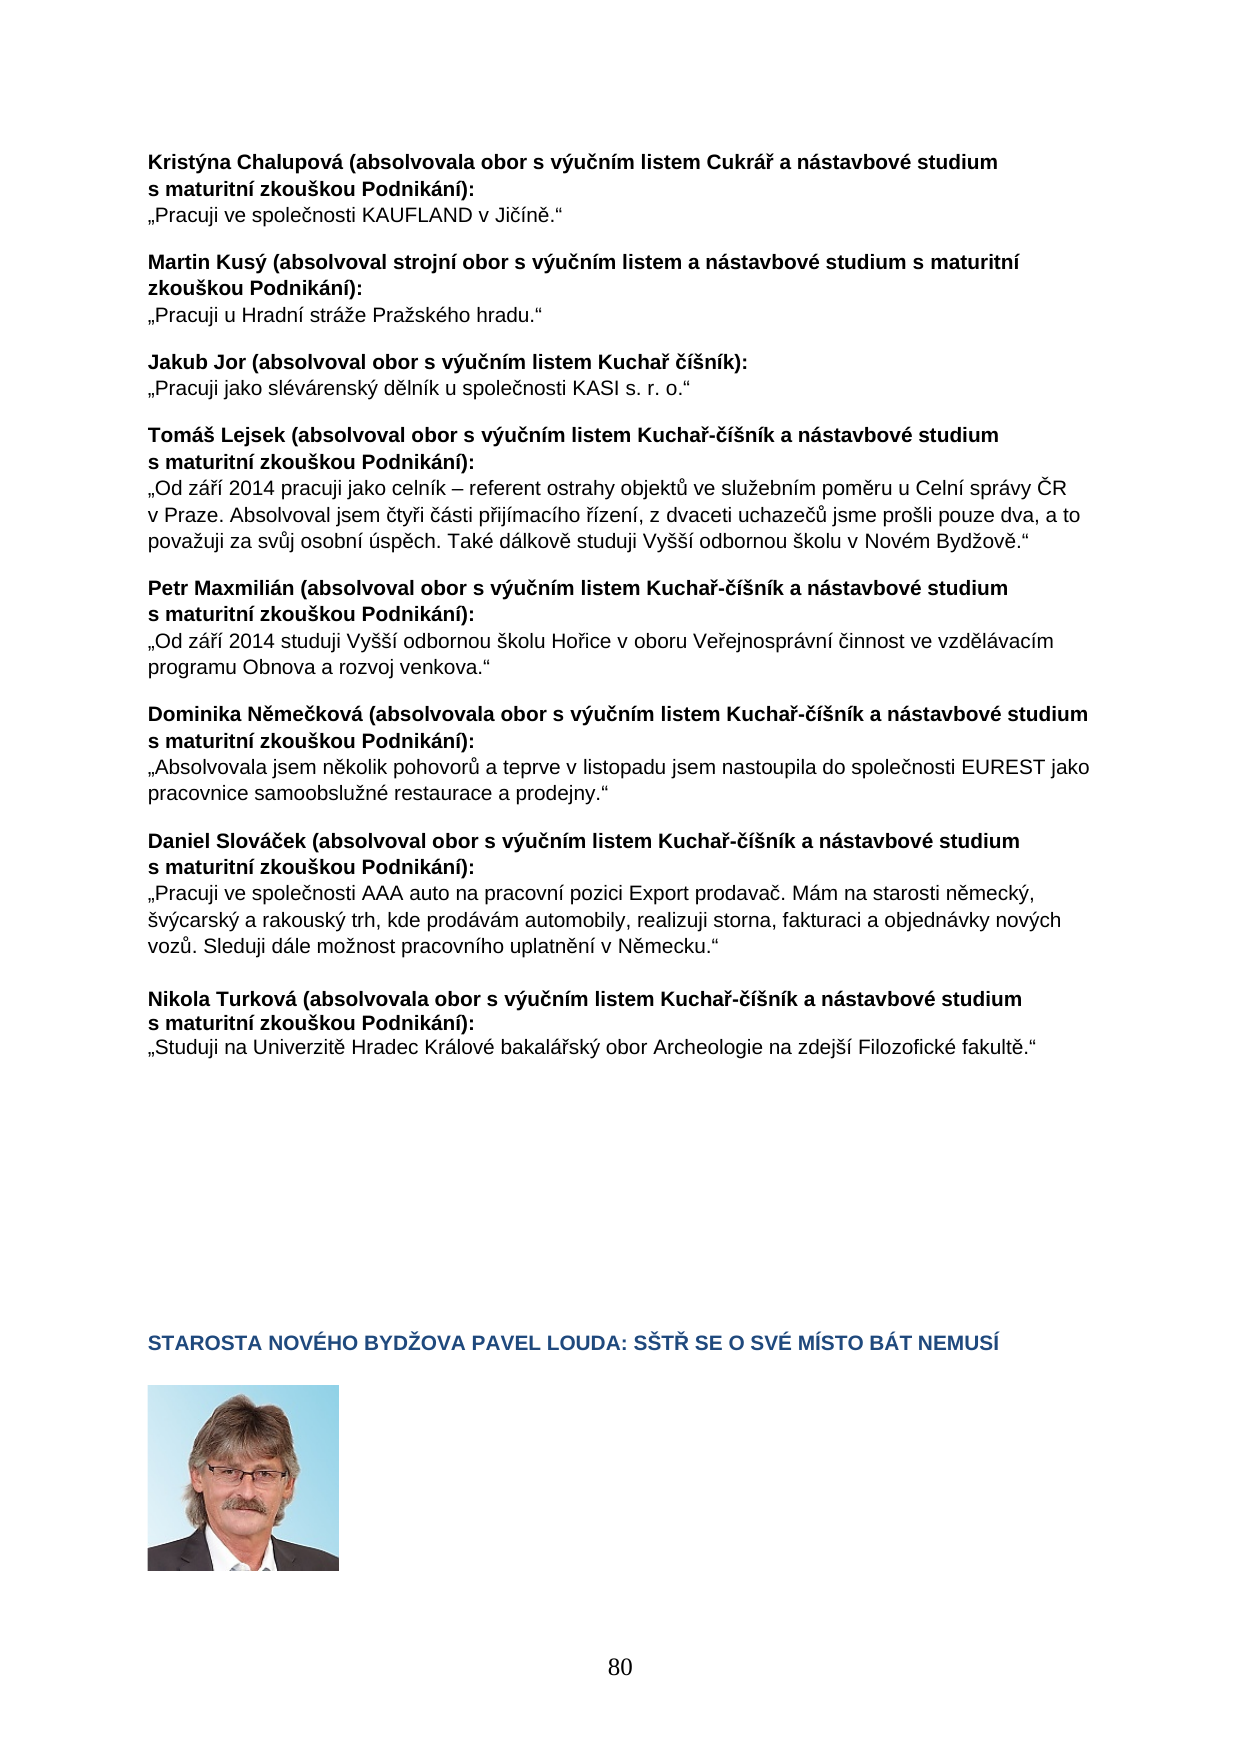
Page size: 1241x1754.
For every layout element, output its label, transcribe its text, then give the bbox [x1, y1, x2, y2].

text Tomáš Lejsek (absolvoval obor s výučním listem Kuchař-číšník a nástavbové studium s maturitní zkouškou Podnikání): „Od září 2014 pracuji jako celník – referent ostrahy objektů ve služebním poměru u Celní správy ČR v Praze. Absolvoval jsem čtyři části přijímacího řízení, z dvaceti uchazečů jsme prošli pouze dva, a to považuji za svůj osobní úspěch. Také dálkově studuji Vyšší odbornou školu v Novém Bydžově.“ [148, 421, 1093, 553]
text Martin Kusý (absolvoval strojní obor s výučním listem a nástavbové studium s maturitní zkouškou Podnikání): „Pracuji u Hradní stráže Pražského hradu.“ [148, 247, 1093, 327]
text Dominika Němečková (absolvovala obor s výučním listem Kuchař-číšník a nástavbové studium s maturitní zkouškou Podnikání): „Absolvovala jsem několik pohovorů a teprve v listopadu jsem nastoupila do společnosti EUREST jako pracovnice samoobslužné restaurace a prodejny.“ [148, 700, 1093, 805]
text Jakub Jor (absolvoval obor s výučním listem Kuchař číšník): „Pracuji jako slévárenský dělník u společnosti KASI s. r. o.“ [148, 347, 1093, 400]
text Petr Maxmilián (absolvoval obor s výučním listem Kuchař-číšník a nástavbové studium s maturitní zkouškou Podnikání): „Od září 2014 studuji Vyšší odbornou školu Hořice v oboru Veřejnosprávní činnost ve vzdělávacím programu Obnova a rozvoj venkova.“ [148, 573, 1093, 679]
picture [147, 1385, 339, 1571]
text Daniel Slováček (absolvoval obor s výučním listem Kuchař-číšník a nástavbové studium s maturitní zkouškou Podnikání): „Pracuji ve společnosti AAA auto na pracovní pozici Export prodavač. Mám na starosti německý, švýcarský a rakouský trh, kde prodávám automobily, realizuji storna, fakturaci a objednávky nových vozů. Sleduji dále možnost pracovního uplatnění v Německu.“ [148, 826, 1093, 958]
text Kristýna Chalupová (absolvovala obor s výučním listem Cukrář a nástavbové studium s maturitní zkouškou Podnikání): „Pracuji ve společnosti KAUFLAND v Jičíně.“ [148, 148, 1093, 227]
text Nikola Turková (absolvovala obor s výučním listem Kuchař-číšník a nástavbové studium s maturitní zkouškou Podnikání): „Studuji na Univerzitě Hradec Králové bakalářský obor Archeologie na zdejší Filozofické fakultě.“ [148, 987, 1093, 1136]
text STAROSTA NOVÉHO BYDŽOVA PAVEL LOUDA: SŠTŘ SE O SVÉ MÍSTO BÁT NEMUSÍ [148, 1324, 1093, 1357]
